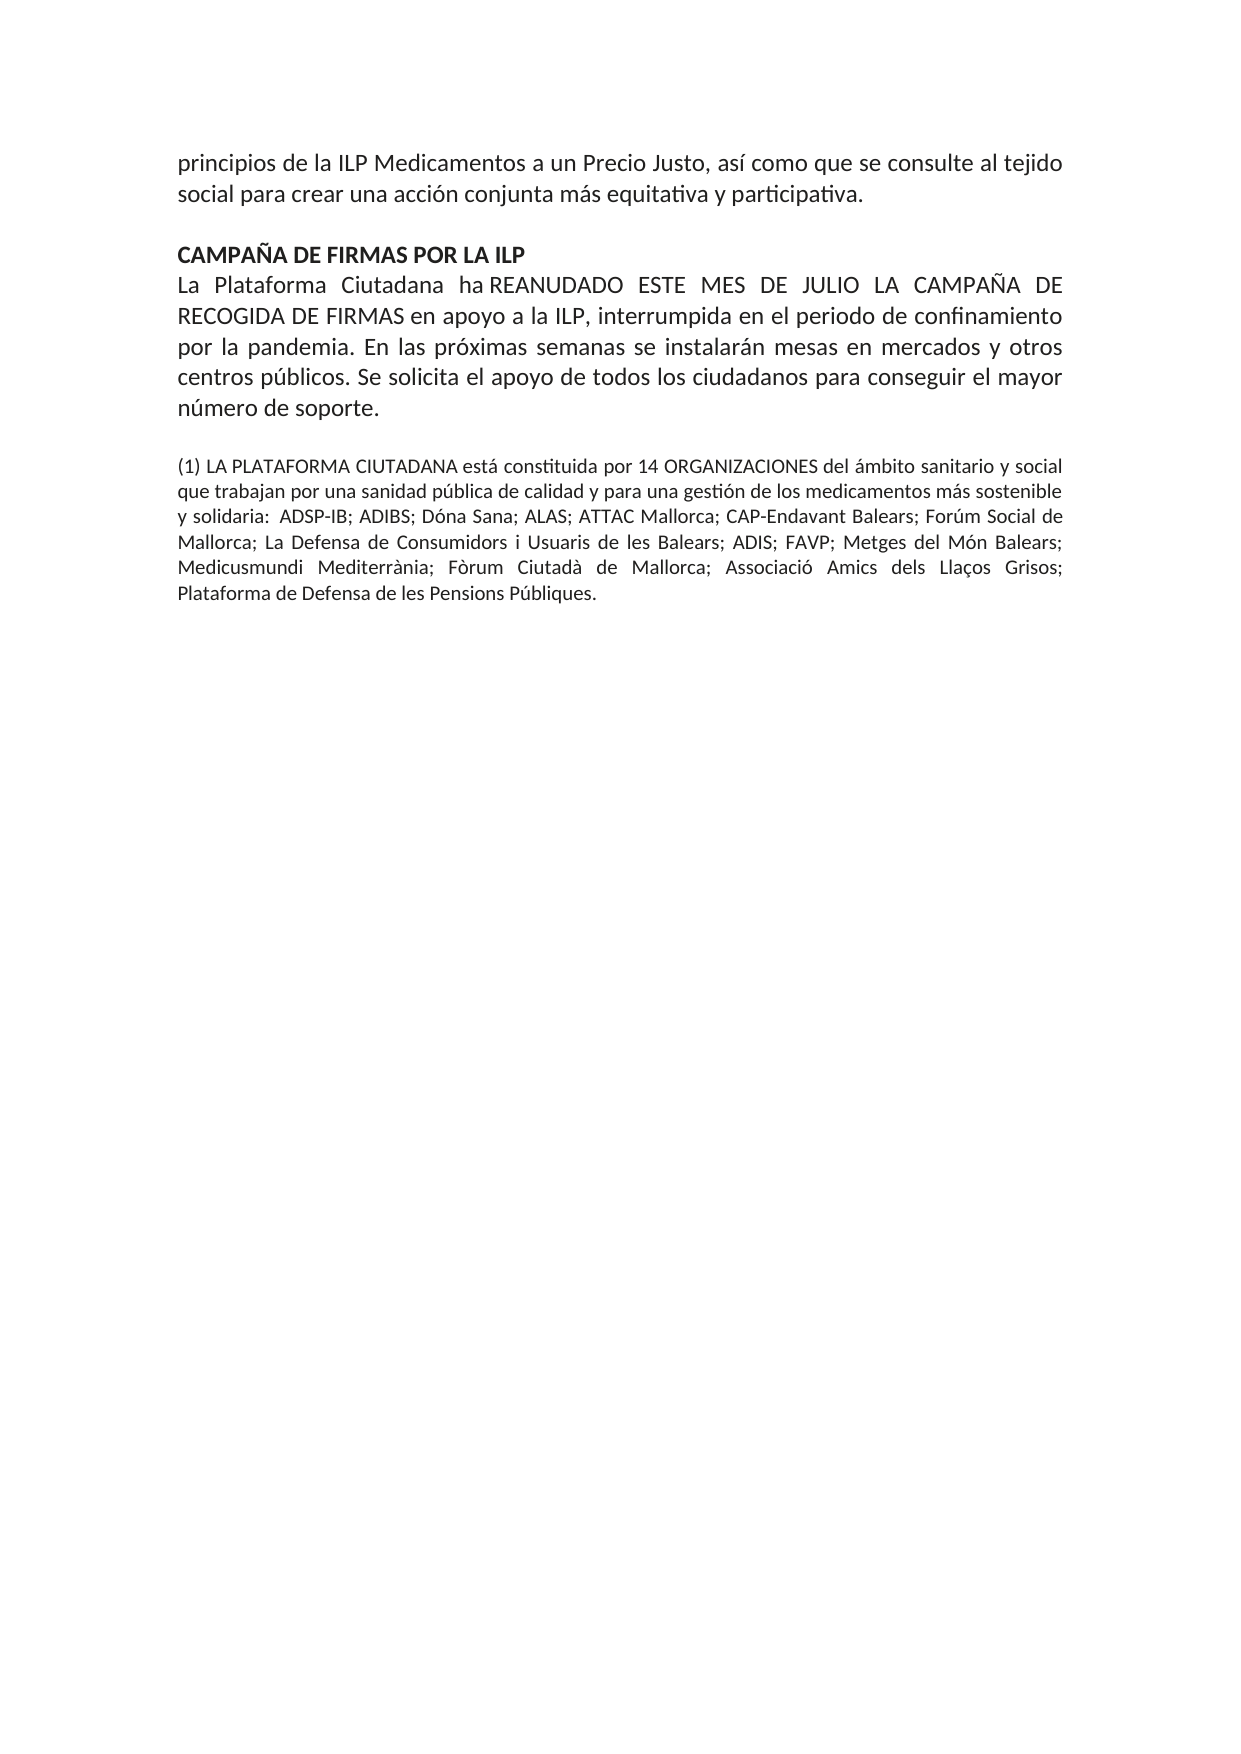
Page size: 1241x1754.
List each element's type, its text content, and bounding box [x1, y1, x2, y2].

text (1) LA PLATAFORMA CIUTADANA está constituida por 14 ORGANIZACIONES del ámbito sanitario y social que trabajan por una sanidad pública de calidad y para una gestión de los medicamentos más sostenible y solidaria: ADSP-IB; ADIBS; Dóna Sana; ALAS; ATTAC Mallorca; CAP-Endavant Balears; Forúm Social de Mallorca; La Defensa de Consumidors i Usuaris de les Balears; ADIS; FAVP; Metges del Món Balears; Medicusmundi Mediterrània; Fòrum Ciutadà de Mallorca; Associació Amics dels Llaços Grisos; Plataforma de Defensa de les Pensions Públiques. [177, 453, 1063, 605]
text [177, 148, 1063, 209]
text La Plataforma Ciutadana ha REANUDADO ESTE MES DE JULIO LA CAMPAÑA DE RECOGIDA DE FIRMAS en apoyo a la ILP, interrumpida en el periodo de confinamiento por la pandemia. En las próximas semanas se instalarán mesas en mercados y otros centros públicos. Se solicita el apoyo de todos los ciudadanos para conseguir el mayor número de soporte. [177, 270, 1063, 422]
text CAMPAÑA DE FIRMAS POR LA ILP [177, 239, 1063, 270]
